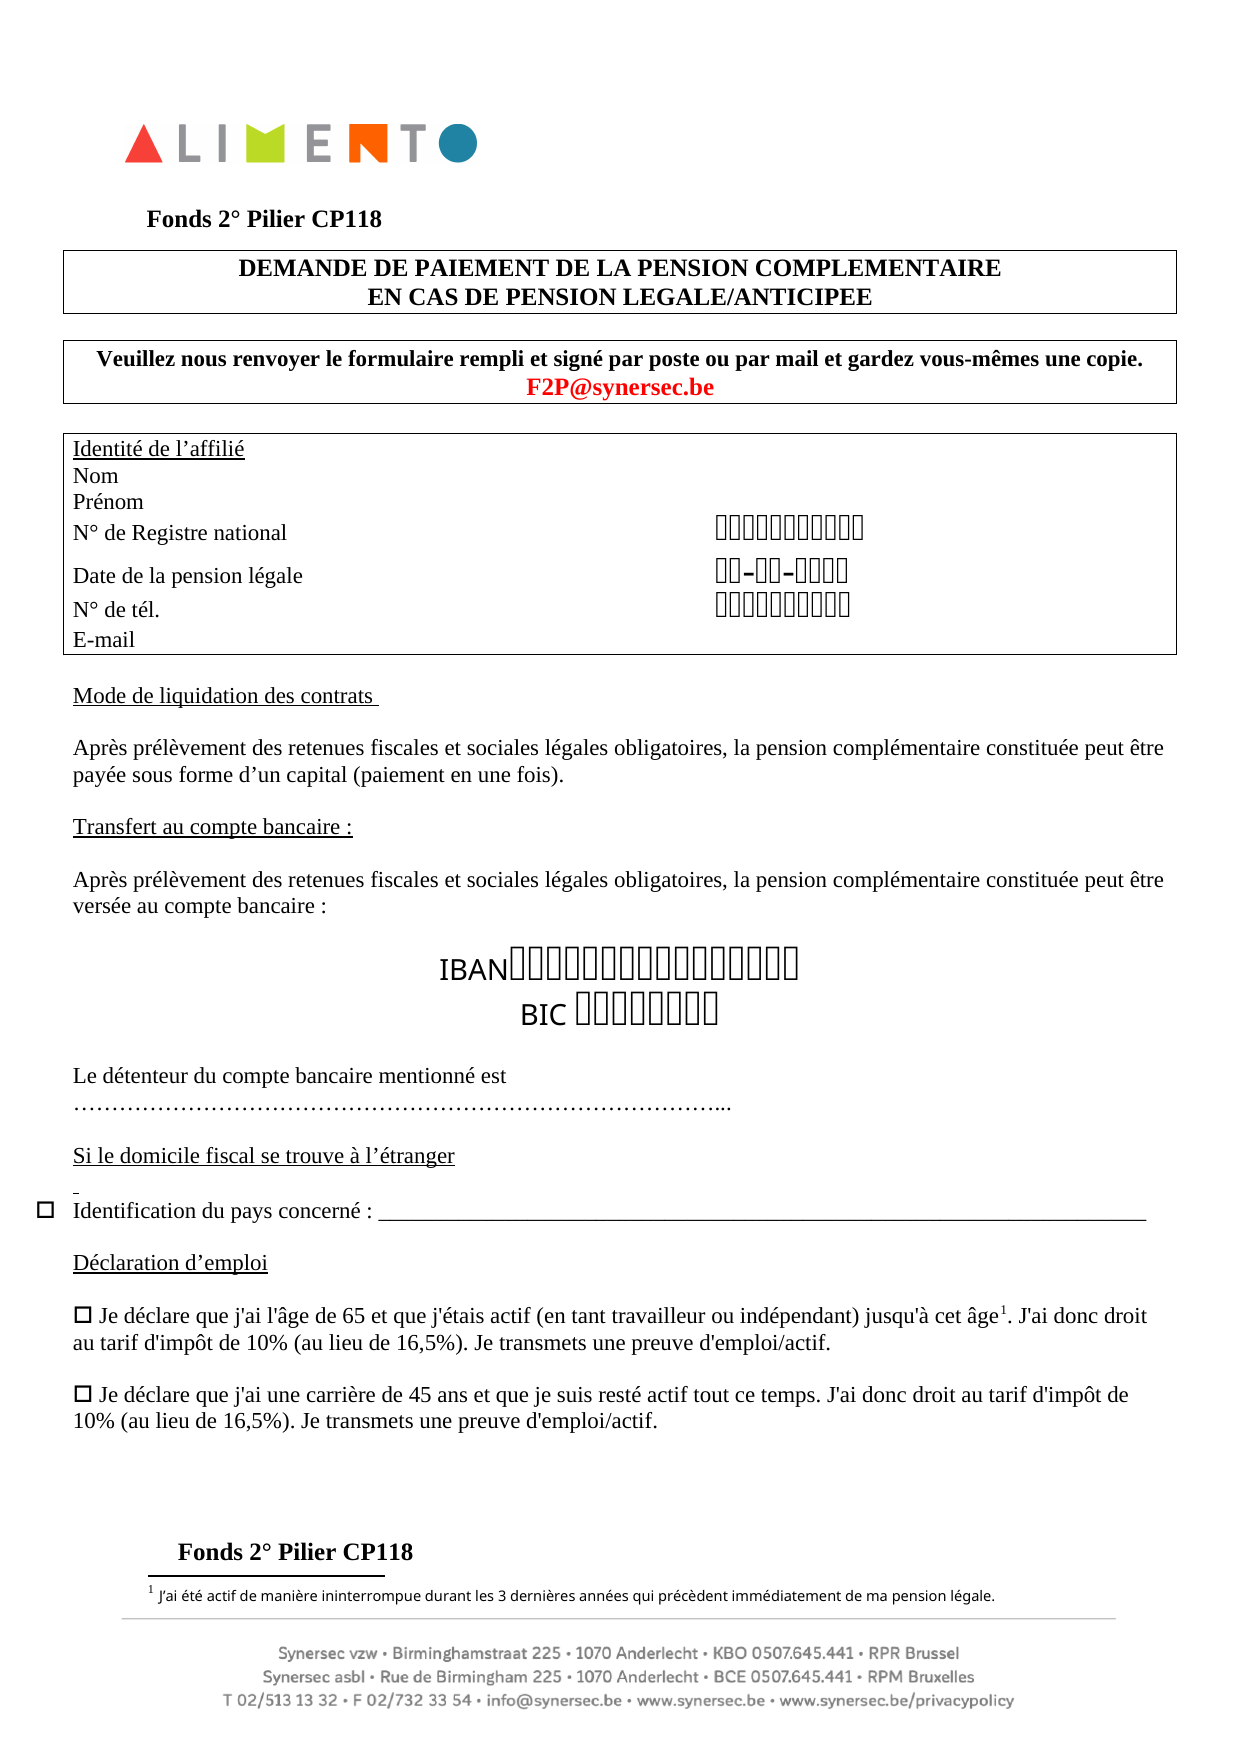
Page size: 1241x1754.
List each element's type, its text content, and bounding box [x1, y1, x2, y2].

text Identité de l’affilié [64, 434, 1176, 459]
picture [0, 1609, 1241, 1754]
text Après prélèvement des retenues fiscales et sociales légales obligatoires, la pension complémentaire constituée peut être payée sous forme d’un capital (paiement en une fois). [73, 734, 1168, 787]
text Après prélèvement des retenues fiscales et sociales légales obligatoires, la pension complémentaire constituée peut être versée au compte bancaire : [73, 866, 1168, 919]
text EN CAS DE PENSION LEGALE/ANTICIPEE [64, 279, 1176, 313]
text BIC [73, 991, 1168, 1036]
text Identification du pays concerné : ___________________________________________________________________ [35, 1197, 1168, 1223]
text Je déclare que j'ai l'âge de 65 et que j'étais actif (en tant travailleur ou indépendant) jusqu'à cet âge. J'ai donc droit au tarif d'impôt de 10% (au lieu de 16,5%). Je transmets une preuve d'emploi/actif. [73, 1302, 1168, 1355]
text IBAN [73, 945, 1168, 991]
text Veuillez nous renvoyer le formulaire rempli et signé par poste ou par mail et gardez vous-mêmes une copie. F2P@synersec.be [64, 341, 1176, 403]
text DEMANDE DE PAIEMENT DE [64, 251, 1176, 279]
picture [124, 124, 478, 163]
text E-mail [64, 623, 1176, 654]
text Le détenteur du compte bancaire mentionné est …………………………………………………………………………... [73, 1063, 1168, 1115]
text Si le domicile fiscal se trouve à l’étranger [73, 1142, 1168, 1168]
text Je déclare que j'ai une carrière de 45 ans et que je suis resté actif tout ce temps. J'ai donc droit au tarif d'impôt de 10% (au lieu de 16,5%). Je transmets une preuve d'emploi/actif. [73, 1381, 1168, 1434]
text Mode de liquidation des contrats [73, 682, 1168, 708]
text Fonds 2° Pilier CP118 [73, 1537, 1168, 1566]
text Déclaration d’emploi [73, 1249, 1168, 1276]
text Transfert au compte bancaire : [73, 813, 1168, 840]
text Fonds 2° Pilier CP118 [73, 204, 1168, 233]
text Nom Prénom N° de Registre national Date de la pension légale -- [64, 459, 1176, 589]
text N° de tél. [64, 589, 1176, 623]
